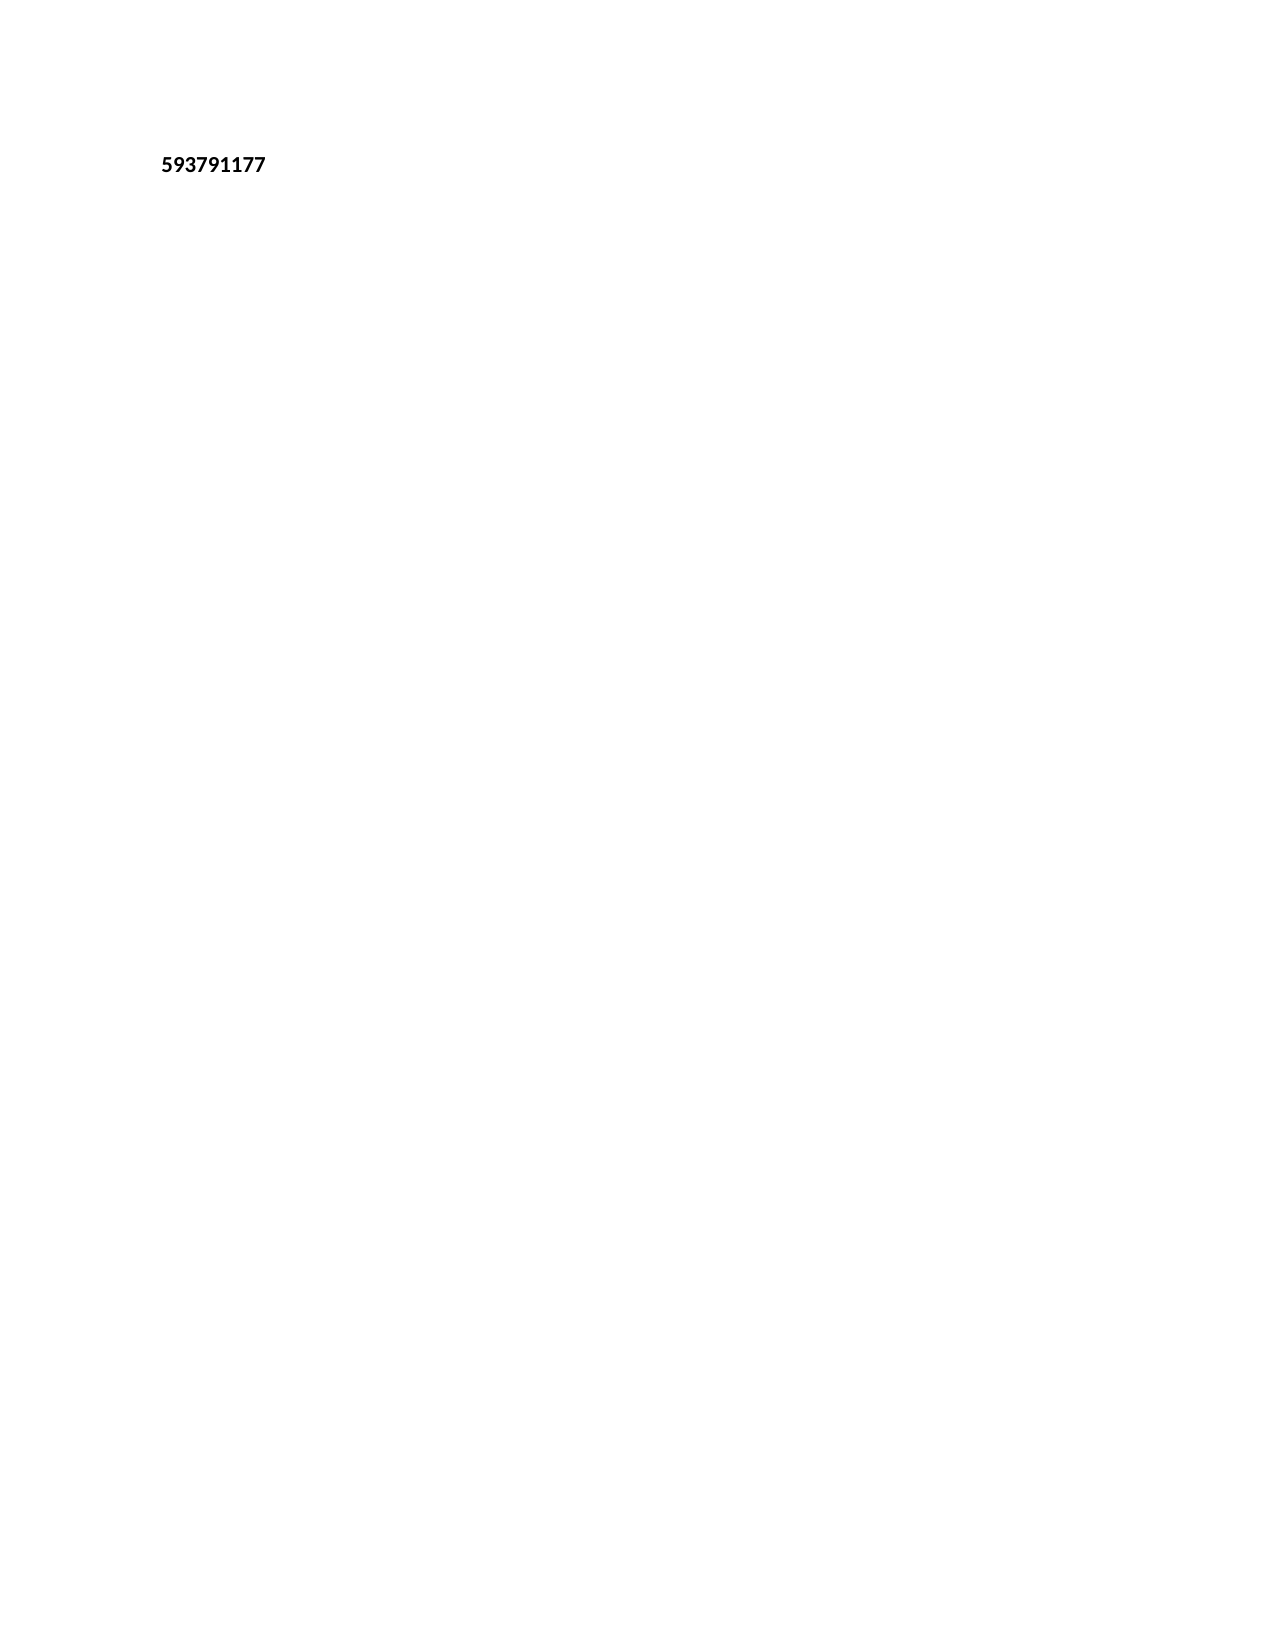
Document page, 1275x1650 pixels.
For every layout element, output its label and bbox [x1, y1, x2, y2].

table_header [150, 150, 1210, 234]
